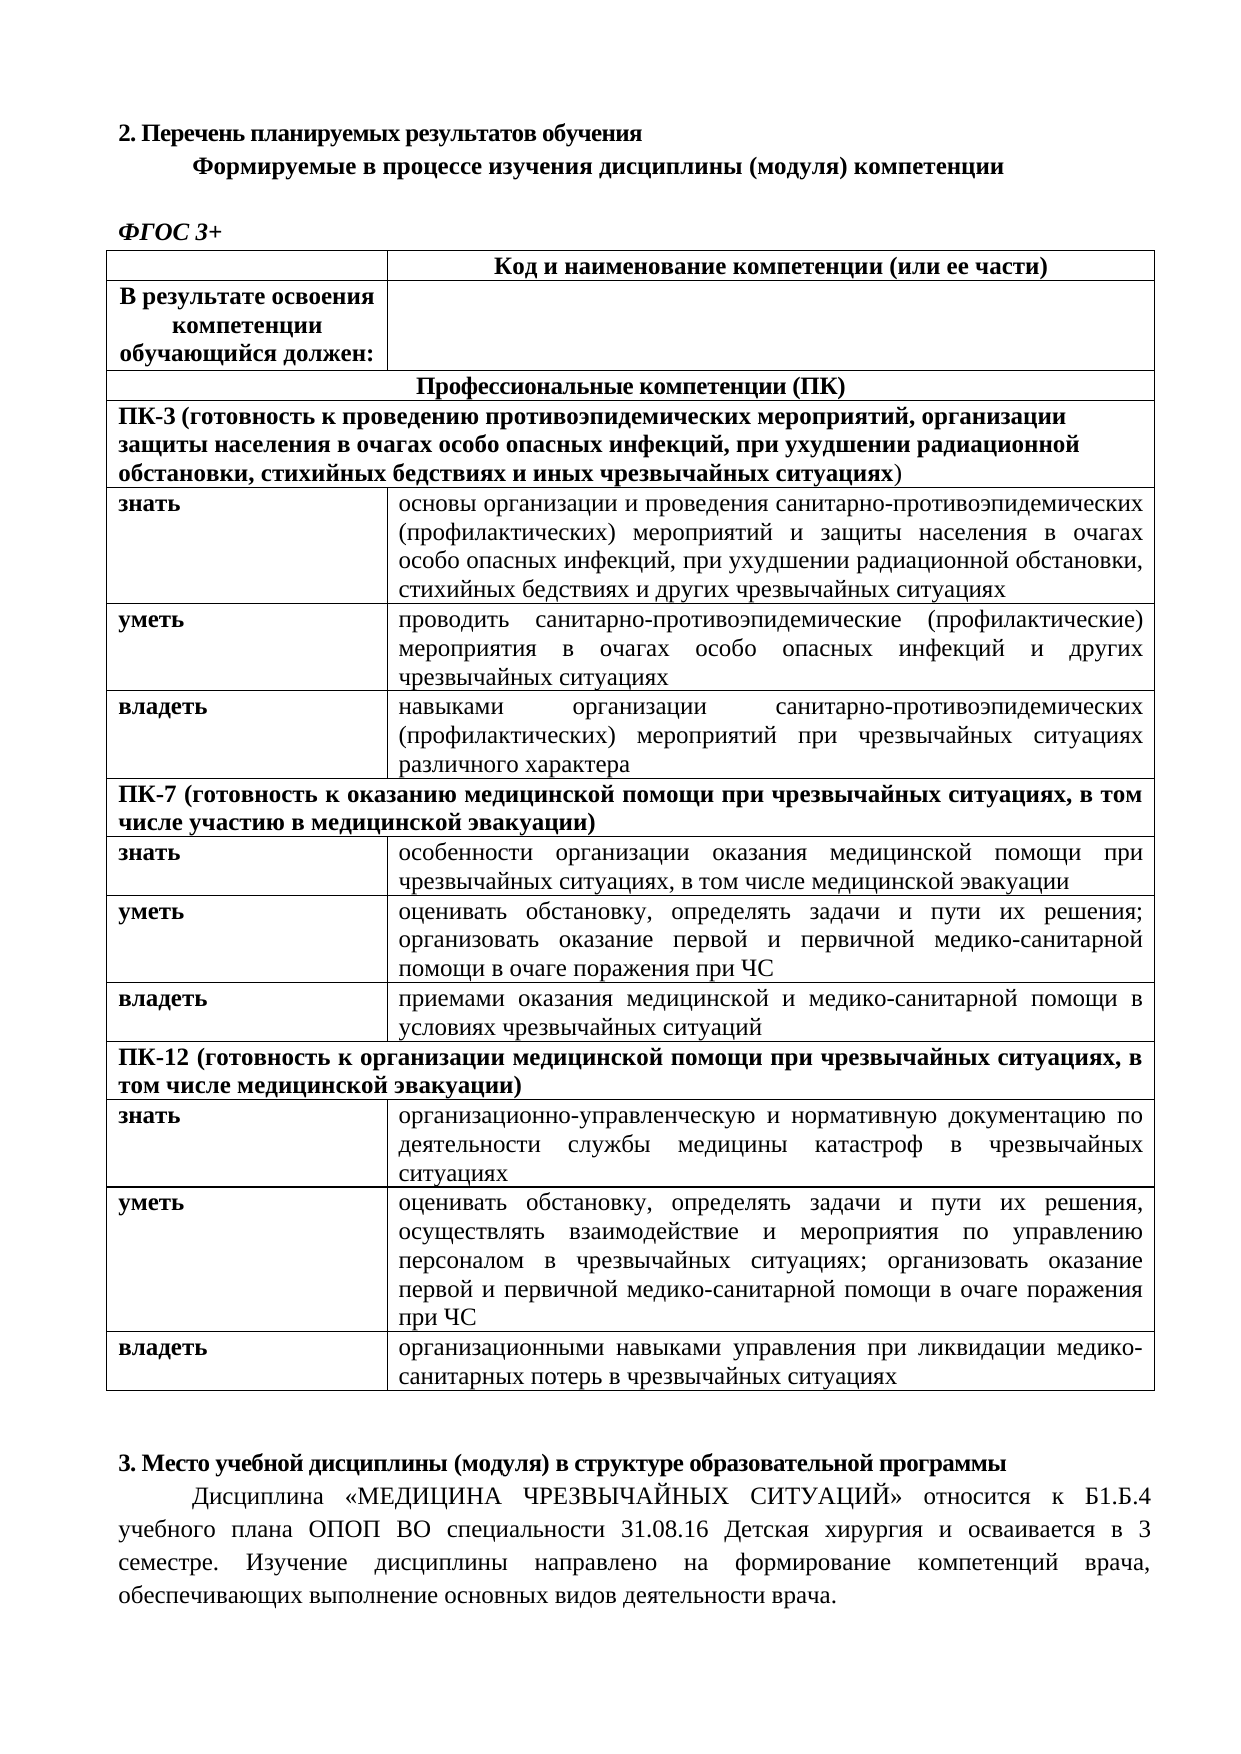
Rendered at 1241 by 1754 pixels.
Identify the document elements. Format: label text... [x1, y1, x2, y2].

table_cell [388, 281, 1154, 370]
table_cell владеть [107, 691, 387, 778]
table_cell оценивать обстановку, определять задачи и пути их решения; организовать оказание первой и первичной медико-санитарной помощи в очаге поражения при ЧС [388, 896, 1154, 982]
text ФГОС 3+ [118, 217, 1141, 246]
table_cell знать [107, 837, 387, 895]
table_cell владеть [107, 1332, 387, 1390]
table_cell знать [107, 1100, 387, 1186]
table_cell Профессиональные компетенции (ПК) [107, 371, 1154, 400]
table_cell В результате освоения компетенции обучающийся должен: [107, 281, 387, 370]
table_cell ПК-12 (готовность к организации медицинской помощи при чрезвычайных ситуациях, в том числе медицинской эвакуации) [107, 1042, 1154, 1099]
text 3. Место учебной дисциплины (модуля) в структуре образовательной программы [118, 1448, 1152, 1477]
text Формируемые в процессе изучения дисциплины (модуля) компетенции [118, 151, 1152, 180]
text 2. Перечень планируемых результатов обучения [118, 118, 1152, 147]
table_cell навыками организации санитарно-противоэпидемических (профилактических) мероприятий при чрезвычайных ситуациях различного характера [388, 691, 1154, 778]
table_cell уметь [107, 896, 387, 982]
table_cell знать [107, 488, 387, 603]
table_cell уметь [107, 1188, 387, 1331]
table_cell уметь [107, 604, 387, 690]
table_cell приемами оказания медицинской и медико-санитарной помощи в условиях чрезвычайных ситуаций [388, 983, 1154, 1041]
table_header Код и наименование компетенции (или ее части) [388, 251, 1154, 280]
table_cell владеть [107, 983, 387, 1041]
table_cell ПК-7 (готовность к оказанию медицинской помощи при чрезвычайных ситуациях, в том числе участию в медицинской эвакуации) [107, 779, 1154, 836]
table_cell основы организации и проведения санитарно-противоэпидемических (профилактических) мероприятий и защиты населения в очагах особо опасных инфекций, при ухудшении радиационной обстановки, стихийных бедствиях и других чрезвычайных ситуациях [388, 488, 1154, 603]
table_cell особенности организации оказания медицинской помощи при чрезвычайных ситуациях, в том числе медицинской эвакуации [388, 837, 1154, 895]
table_cell ПК-3 (готовность к проведению противоэпидемических мероприятий, организации защиты населения в очагах особо опасных инфекций, при ухудшении радиационной обстановки, стихийных бедствиях и иных чрезвычайных ситуациях) [107, 401, 1154, 487]
table_header [107, 251, 387, 280]
text Дисциплина «МЕДИЦИНА ЧРЕЗВЫЧАЙНЫХ СИТУАЦИЙ» относится к Б1.Б.4 учебного плана ОПОП ВО специальности 31.08.16 Детская хирургия и осваивается в 3 семестре. Изучение дисциплины направлено на формирование компетенций врача, обеспечивающих выполнение основных видов деятельности врача. [118, 1481, 1152, 1609]
table_cell проводить санитарно-противоэпидемические (профилактические) мероприятия в очагах особо опасных инфекций и других чрезвычайных ситуациях [388, 604, 1154, 690]
table_cell организационно-управленческую и нормативную документацию по деятельности службы медицины катастроф в чрезвычайных ситуациях [388, 1100, 1154, 1186]
table_cell оценивать обстановку, определять задачи и пути их решения, осуществлять взаимодействие и мероприятия по управлению персоналом в чрезвычайных ситуациях; организовать оказание первой и первичной медико-санитарной помощи в очаге поражения при ЧС [388, 1188, 1154, 1331]
table_cell организационными навыками управления при ликвидации медико-санитарных потерь в чрезвычайных ситуациях [388, 1332, 1154, 1390]
